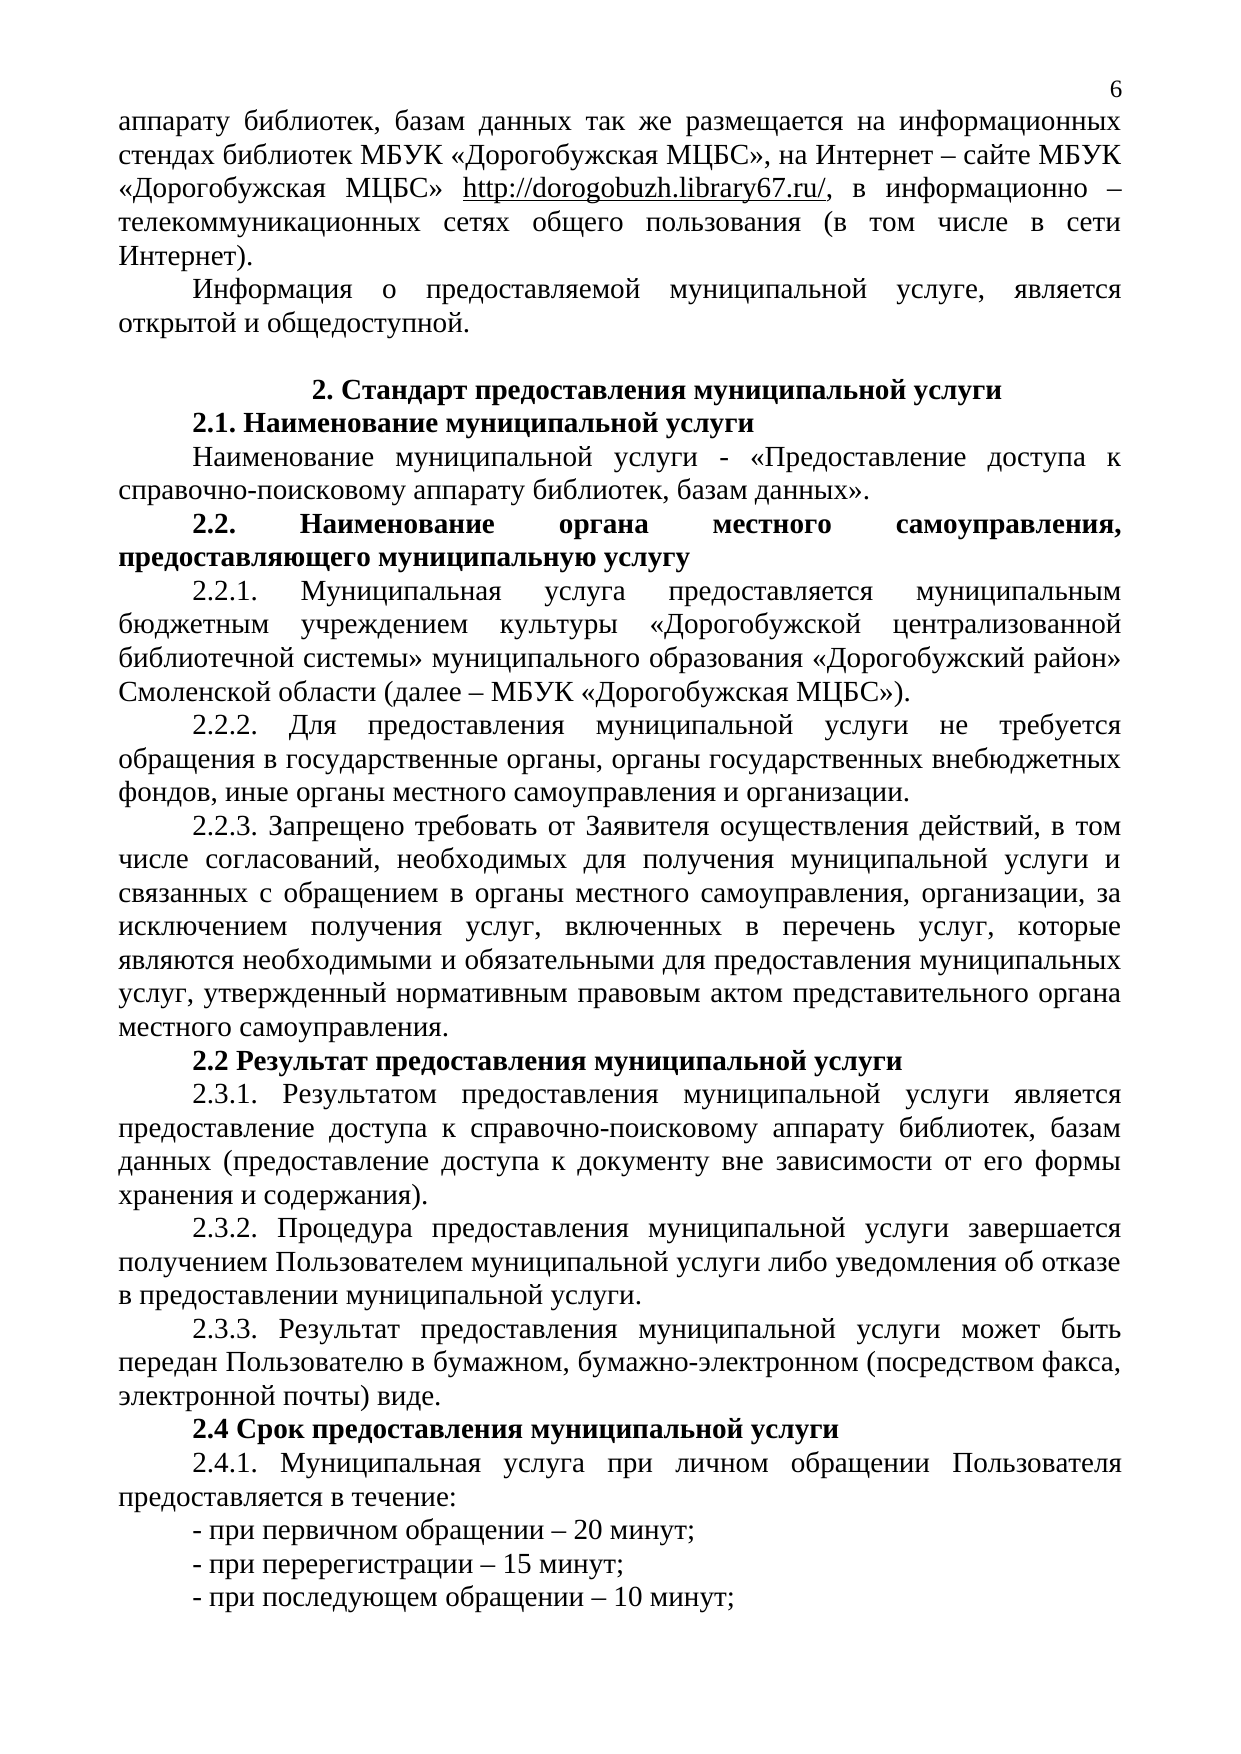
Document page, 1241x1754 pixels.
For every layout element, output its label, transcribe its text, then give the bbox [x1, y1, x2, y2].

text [118, 103, 1122, 271]
text Наименование муниципальной услуги - «Предоставление доступа к справочно-поисковому аппарату библиотек, базам данных». [118, 439, 1122, 506]
text 2. Стандарт предоставления муниципальной услуги [118, 372, 1122, 405]
text 2.2.1. Муниципальная услуга предоставляется муниципальным бюджетным учреждением культуры «Дорогобужской централизованной библиотечной системы» муниципального образования «Дорогобужский район» Смоленской области (далее – МБУК «Дорогобужская МЦБС»). [118, 573, 1122, 707]
text - при последующем обращении – 10 минут; [118, 1579, 1122, 1613]
text 2.2.3. Запрещено требовать от Заявителя осуществления действий, в том числе согласований, необходимых для получения муниципальной услуги и связанных с обращением в органы местного самоуправления, организации, за исключением получения услуг, включенных в перечень услуг, которые являются необходимыми и обязательными для предоставления муниципальных услуг, утвержденный нормативным правовым актом представительного органа местного самоуправления. [118, 808, 1122, 1043]
text - при перерегистрации – 15 минут; [118, 1546, 1122, 1579]
text 2.3.3. Результат предоставления муниципальной услуги может быть передан Пользователю в бумажном, бумажно-электронном (посредством факса, электронной почты) виде. [118, 1311, 1122, 1412]
text 2.3.2. Процедура предоставления муниципальной услуги завершается получением Пользователем муниципальной услуги либо уведомления об отказе в предоставлении муниципальной услуги. [118, 1210, 1122, 1311]
text 2.4.1. Муниципальная услуга при личном обращении Пользователя предоставляется в течение: [118, 1445, 1122, 1512]
text 2.2 Результат предоставления муниципальной услуги [118, 1043, 1122, 1076]
text 2.1. Наименование муниципальной услуги [118, 405, 1122, 439]
text - при первичном обращении – 20 минут; [118, 1512, 1122, 1546]
text 2.3.1. Результатом предоставления муниципальной услуги является предоставление доступа к справочно-поисковому аппарату библиотек, базам данных (предоставление доступа к документу вне зависимости от его формы хранения и содержания). [118, 1076, 1122, 1210]
text 2.2. Наименование органа местного самоуправления, предоставляющего муниципальную услугу [118, 506, 1122, 573]
text 2.2.2. Для предоставления муниципальной услуги не требуется обращения в государственные органы, органы государственных внебюджетных фондов, иные органы местного самоуправления и организации. [118, 707, 1122, 808]
text Информация о предоставляемой муниципальной услуге, является открытой и общедоступной. [118, 271, 1122, 338]
text 2.4 Срок предоставления муниципальной услуги [118, 1412, 1122, 1445]
